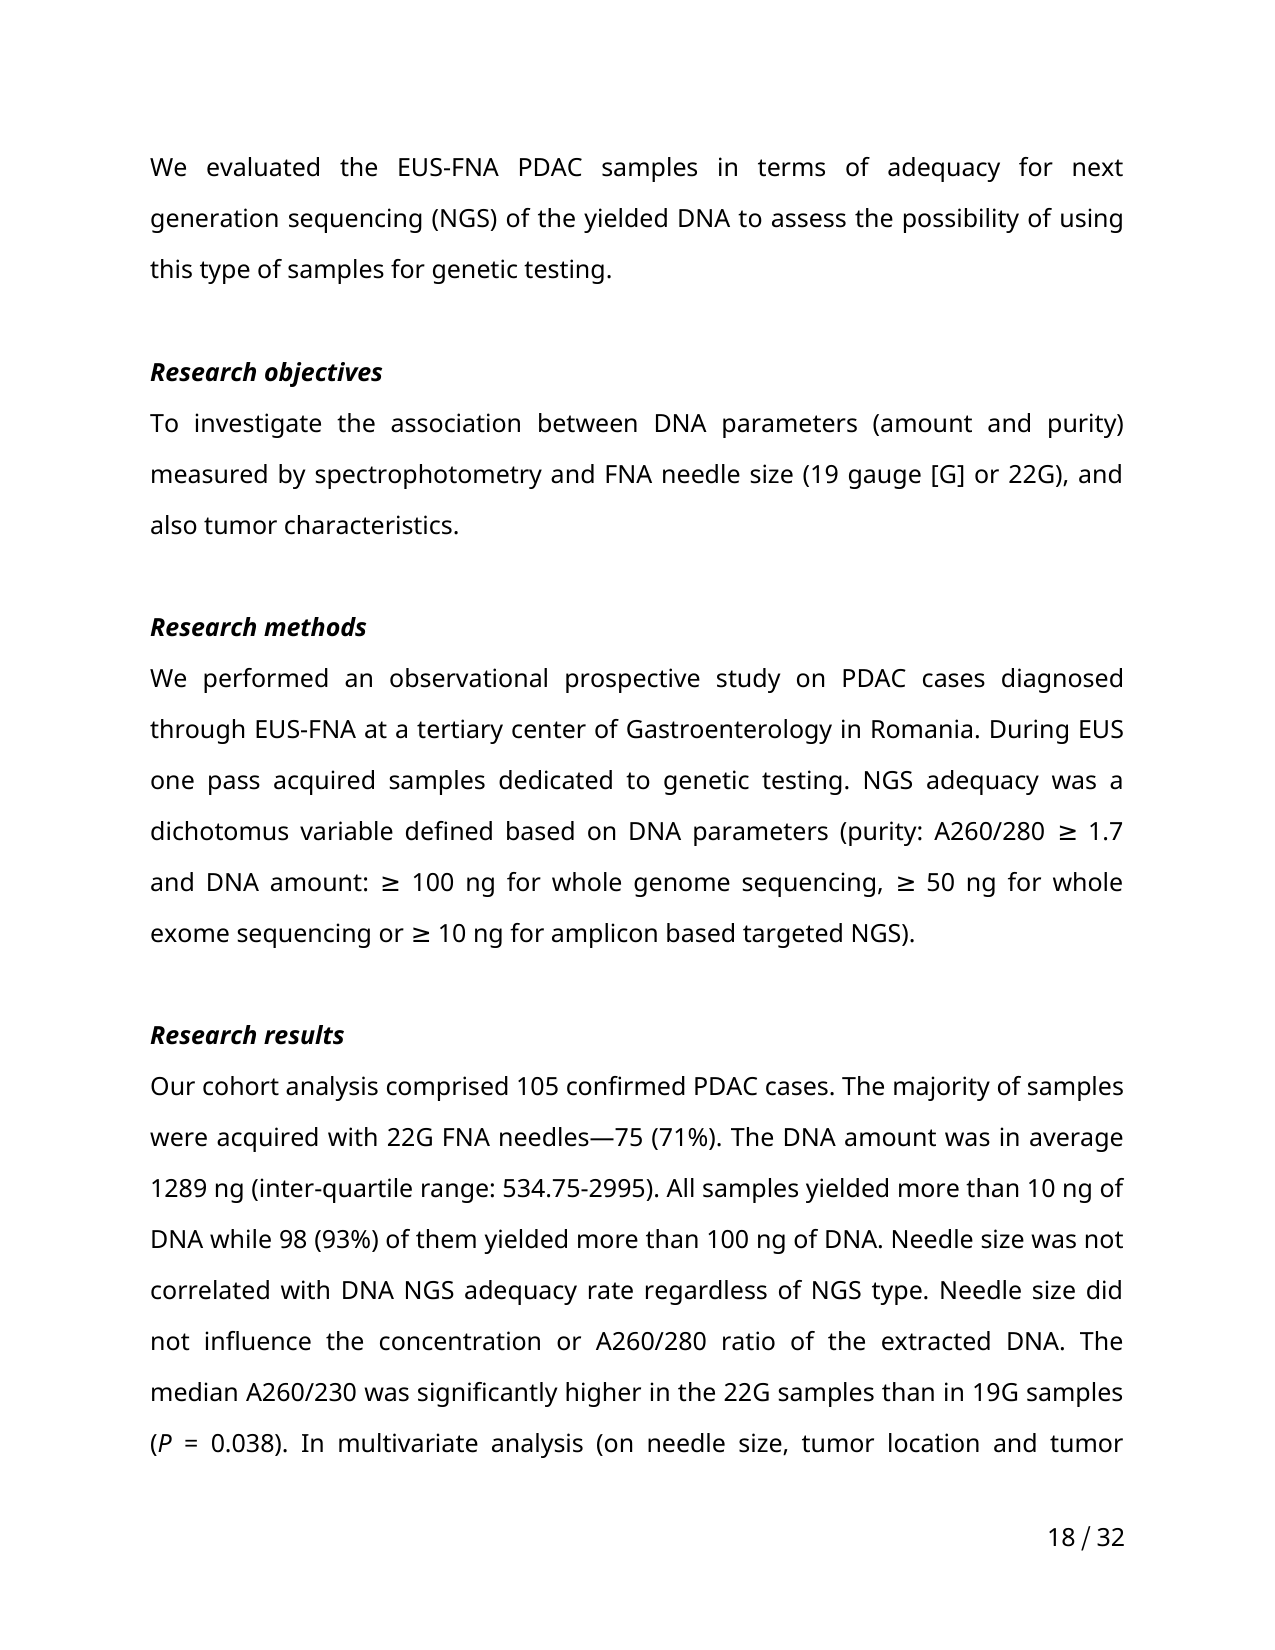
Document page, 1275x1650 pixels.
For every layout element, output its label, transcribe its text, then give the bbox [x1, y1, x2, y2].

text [150, 1069, 1125, 1460]
text Research methods [150, 609, 1125, 643]
text To investigate the association between DNA parameters (amount and purity) measured by spectrophotometry and FNA needle size (19 gauge [G] or 22G), and also tumor characteristics. [150, 405, 1125, 541]
text Research results [150, 1018, 1125, 1052]
text Research objectives [150, 354, 1125, 388]
text We evaluated the EUS-FNA PDAC samples in terms of adequacy for next generation sequencing (NGS) of the yielded DNA to assess the possibility of using this type of samples for genetic testing. [150, 150, 1125, 286]
text We performed an observational prospective study on PDAC cases diagnosed through EUS-FNA at a tertiary center of Gastroenterology in Romania. During EUS one pass acquired samples dedicated to genetic testing. NGS adequacy was a dichotomus variable defined based on DNA parameters (purity: A260/280 ≥ 1.7 and DNA amount: ≥ 100 ng for whole genome sequencing, ≥ 50 ng for whole exome sequencing or ≥ 10 ng for amplicon based targeted NGS). [150, 660, 1125, 950]
